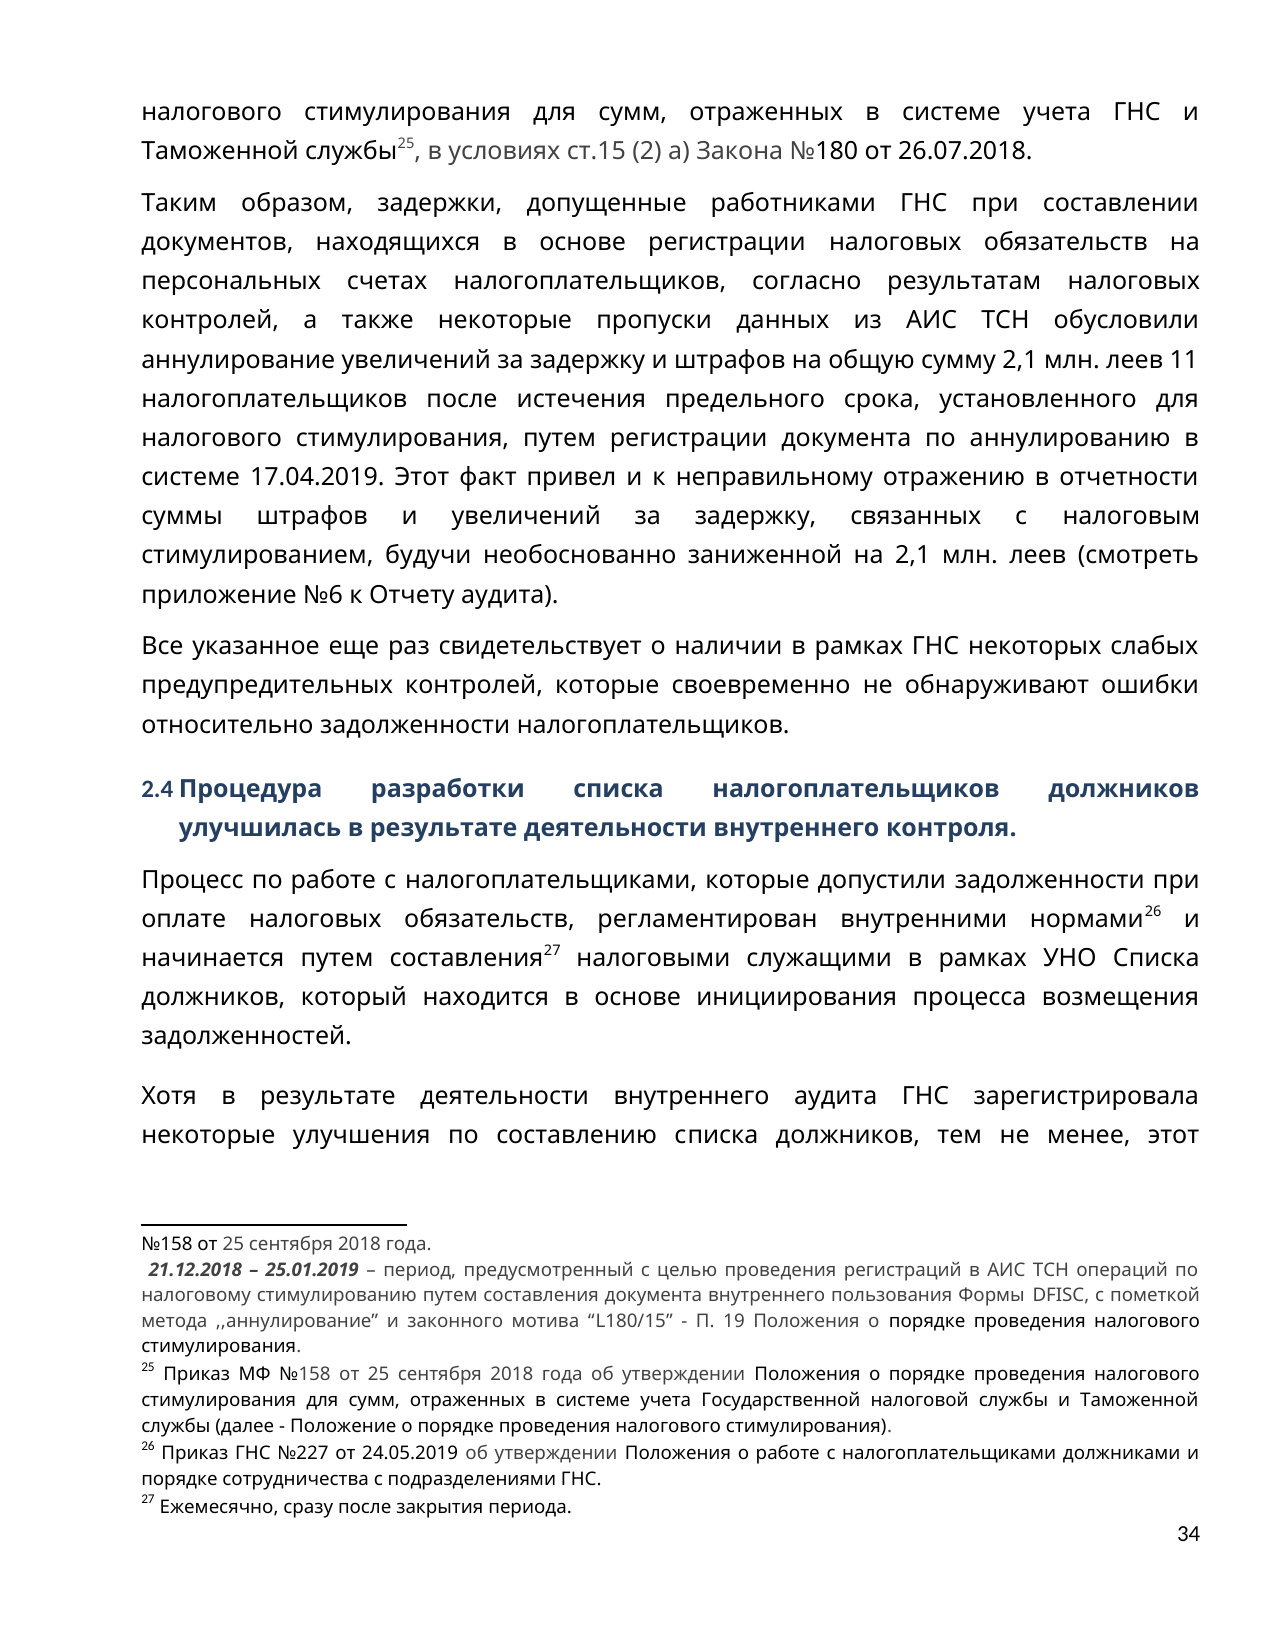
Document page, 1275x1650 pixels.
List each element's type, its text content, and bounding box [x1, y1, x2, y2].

text Таким образом, задержки, допущенные работниками ГНС при составлении документов, находящихся в основе регистрации налоговых обязательств на персональных счетах налогоплательщиков, согласно результатам налоговых контролей, а также некоторые пропуски данных из АИС ТСН обусловили аннулирование увеличений за задержку и штрафов на общую сумму 2,1 млн. леев 11 налогоплательщиков после истечения предельного срока, установленного для налогового стимулирования, путем регистрации документа по аннулированию в системе 17.04.2019. Этот факт привел и к неправильному отражению в отчетности суммы штрафов и увеличений за задержку, связанных с налоговым стимулированием, будучи необоснованно заниженной на 2,1 млн. леев (смотреть приложение №6 к Отчету аудита). [141, 184, 1200, 610]
text Хотя в результате деятельности внутреннего аудита ГНС зарегистрировала некоторые улучшения по составлению списка должников, тем не менее, этот процесс продолжает указывать на некоторые ошибки, имеющие устойчивый характер. [141, 1078, 1200, 1151]
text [141, 94, 1200, 167]
subtitle Процедура разработки списка налогоплательщиков должников улучшилась в результате деятельности внутреннего контроля. [141, 770, 1200, 844]
text Процесс по работе с налогоплательщиками, которые допустили задолженности при оплате налоговых обязательств, регламентирован внутренними нормами и начинается путем составления налоговыми служащими в рамках УНО Списка должников, который находится в основе инициирования процесса возмещения задолженностей. [141, 861, 1200, 1052]
list Все указанное еще раз свидетельствует о наличии в рамках ГНС некоторых слабых предупредительных контролей, которые своевременно не обнаруживают ошибки относительно задолженности налогоплательщиков. [141, 628, 1200, 740]
